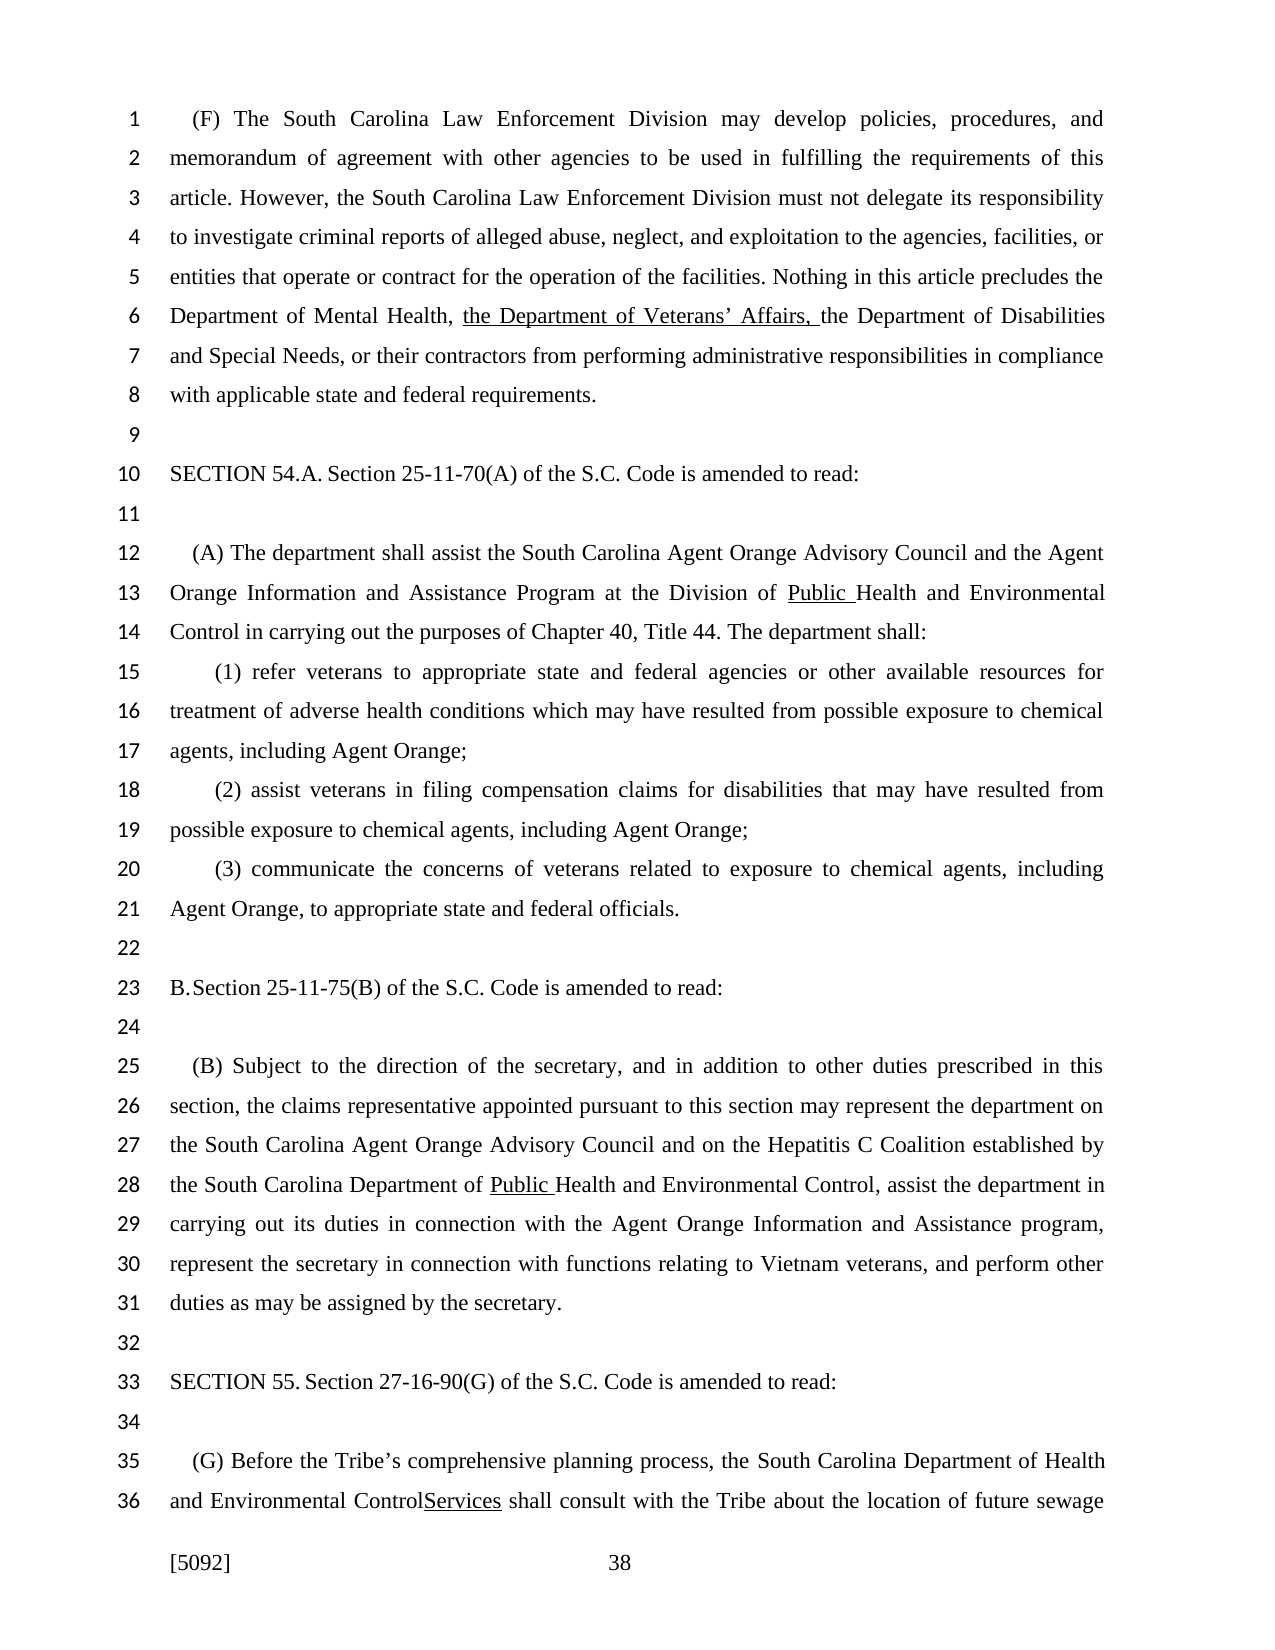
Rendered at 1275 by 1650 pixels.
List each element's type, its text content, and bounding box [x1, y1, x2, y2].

text (2) assist veterans in filing compensation claims for disabilities that may have resulted from possible exposure to chemical agents, including Agent Orange; [169, 776, 1106, 842]
text B. Section 25‑11‑75(B) of the S.C. Code is amended to read: [169, 973, 1106, 1000]
text (F) The South Carolina Law Enforcement Division may develop policies, procedures, and memorandum of agreement with other agencies to be used in fulfilling the requirements of this article. However, the South Carolina Law Enforcement Division must not delegate its responsibility to investigate criminal reports of alleged abuse, neglect, and exploitation to the agencies, facilities, or entities that operate or contract for the operation of the facilities. Nothing in this article precludes the Department of Mental Health, the Department of Veterans’ Affairs, the Department of Disabilities and Special Needs, or their contractors from performing administrative responsibilities in compliance with applicable state and federal requirements. [169, 105, 1106, 408]
text (B) Subject to the direction of the secretary, and in addition to other duties prescribed in this section, the claims representative appointed pursuant to this section may represent the department on the South Carolina Agent Orange Advisory Council and on the Hepatitis C Coalition established by the South Carolina Department of Public Health and Environmental Control, assist the department in carrying out its duties in connection with the Agent Orange Information and Assistance program, represent the secretary in connection with functions relating to Vietnam veterans, and perform other duties as may be assigned by the secretary. [169, 1052, 1106, 1316]
text (1) refer veterans to appropriate state and federal agencies or other available resources for treatment of adverse health conditions which may have resulted from possible exposure to chemical agents, including Agent Orange; [169, 658, 1106, 763]
text SECTION 55. Section 27‑16‑90(G) of the S.C. Code is amended to read: [169, 1368, 1106, 1395]
text (3) communicate the concerns of veterans related to exposure to chemical agents, including Agent Orange, to appropriate state and federal officials. [169, 855, 1106, 921]
text (A) The department shall assist the South Carolina Agent Orange Advisory Council and the Agent Orange Information and Assistance Program at the Division of Public Health and Environmental Control in carrying out the purposes of Chapter 40, Title 44. The department shall: [169, 539, 1106, 644]
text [169, 1447, 1106, 1513]
text SECTION 54.A. Section 25‑11‑70(A) of the S.C. Code is amended to read: [169, 460, 1106, 487]
